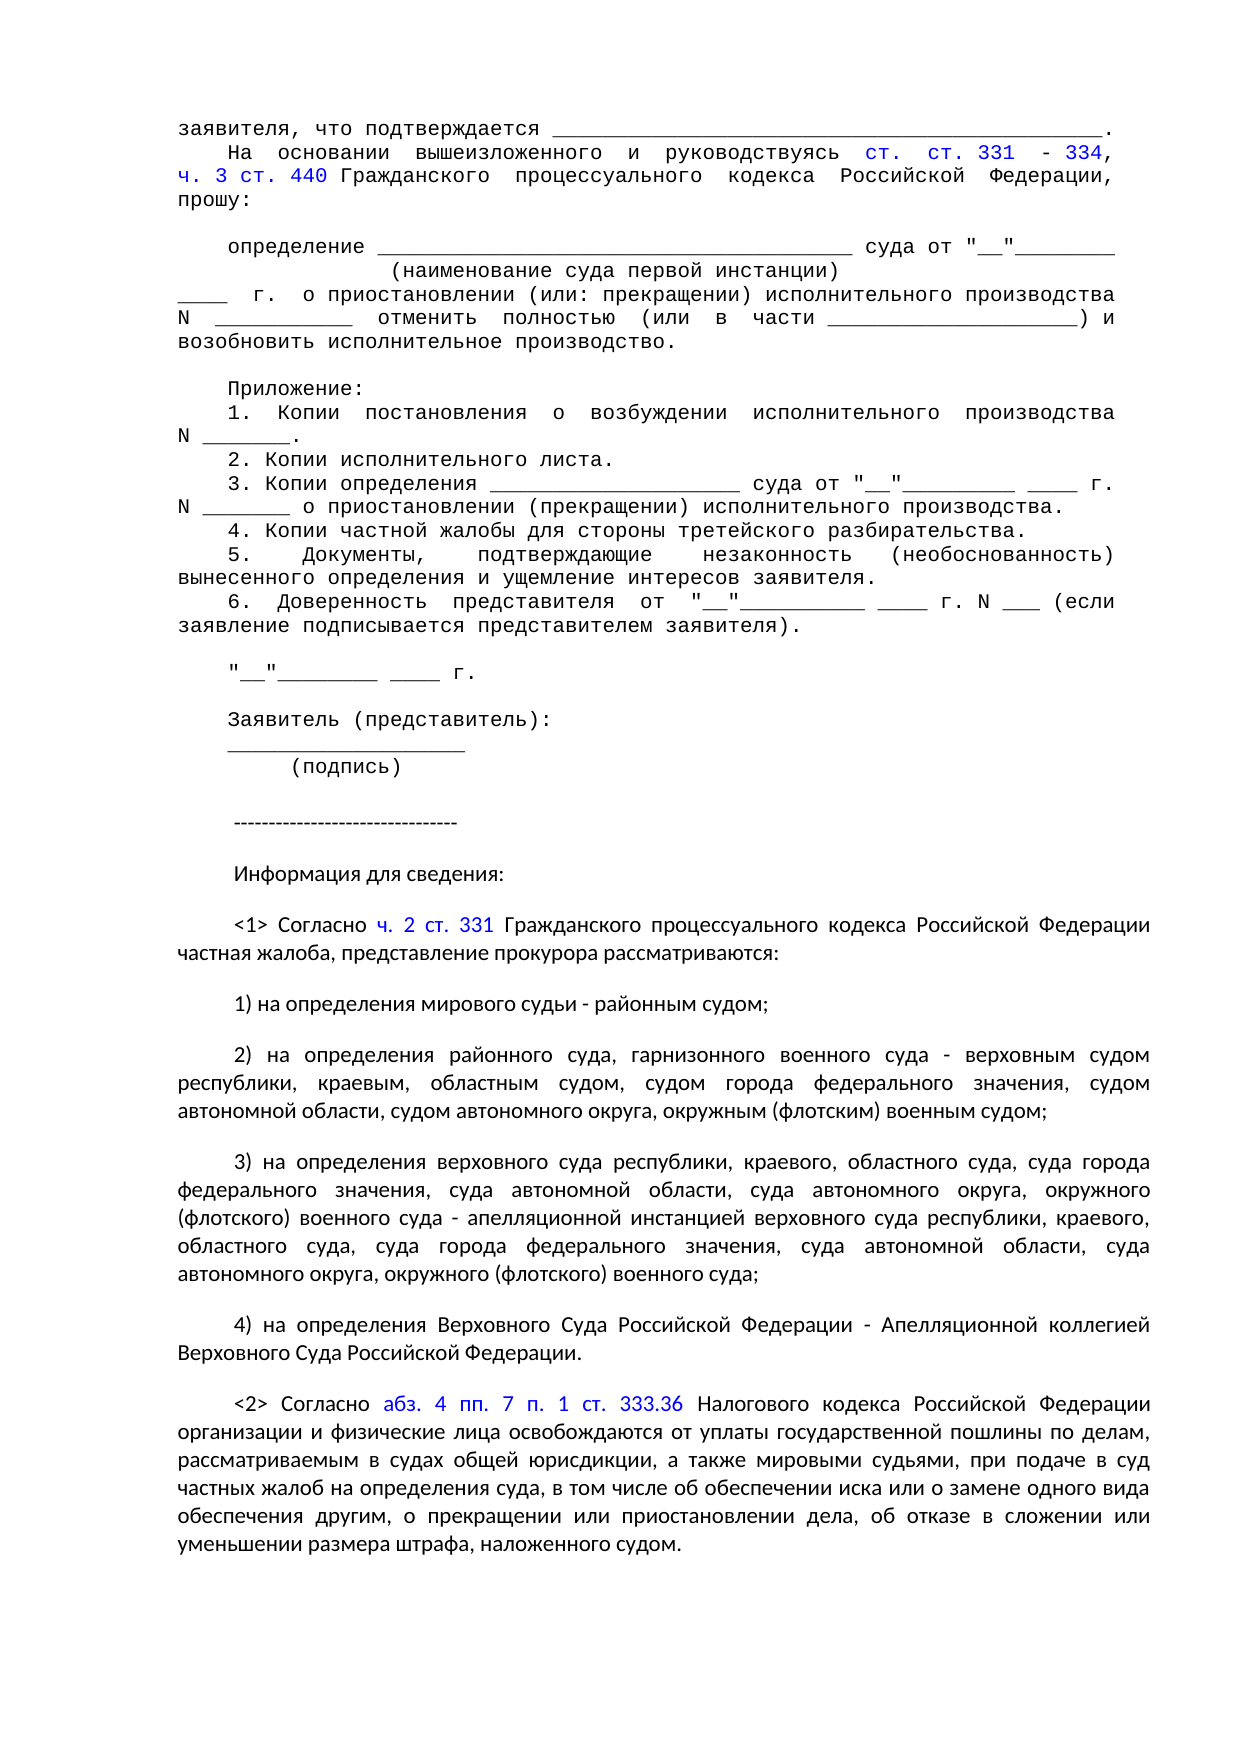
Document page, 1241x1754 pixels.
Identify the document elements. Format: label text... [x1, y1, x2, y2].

text (наименование суда первой инстанции) [177, 260, 1152, 284]
text определение ______________________________________ суда от "__"________ [177, 236, 1152, 260]
text 2) на определения районного суда, гарнизонного военного суда - верховным судом республики, краевым, областным судом, судом города федерального значения, судом автономной области, судом автономного округа, окружным (флотским) военным судом; [177, 1040, 1152, 1124]
text N ___________ отменить полностью (или в части ____________________) и [177, 307, 1152, 331]
text 3. Копии определения ____________________ суда от "__"_________ ____ г. [177, 473, 1152, 496]
text <2> Согласно абз. 4 пп. 7 п. 1 ст. 333.36 Налогового кодекса Российской Федерации организации и физические лица освобождаются от уплаты государственной пошлины по делам, рассматриваемым в судах общей юрисдикции, а также мировыми судьями, при подаче в суд частных жалоб на определения суда, в том числе об обеспечении иска или о замене одного вида обеспечения другим, о прекращении или приостановлении дела, об отказе в сложении или уменьшении размера штрафа, наложенного судом. [177, 1389, 1152, 1557]
text 2. Копии исполнительного листа. [177, 449, 1152, 473]
text ч. 3 ст. 440 Гражданского процессуального кодекса Российской Федерации, [177, 165, 1152, 189]
text N _______. [177, 426, 1152, 449]
text заявление подписывается представителем заявителя). [177, 615, 1152, 638]
text 3) на определения верховного суда республики, краевого, областного суда, суда города федерального значения, суда автономной области, суда автономного округа, окружного (флотского) военного суда - апелляционной инстанцией верховного суда республики, краевого, областного суда, суда города федерального значения, суда автономной области, суда автономного округа, окружного (флотского) военного суда; [177, 1147, 1152, 1287]
text ___________________ [177, 733, 1152, 757]
text ____ г. о приостановлении (или: прекращении) исполнительного производства [177, 284, 1152, 307]
text 6. Доверенность представителя от "__"__________ ____ г. N ___ (если [177, 591, 1152, 615]
text 5. Документы, подтверждающие незаконность (необоснованность) [177, 544, 1152, 567]
text прошу: [177, 189, 1152, 213]
text 1) на определения мирового судьи - районным судом; [177, 989, 1152, 1017]
text <1> Согласно ч. 2 ст. 331 Гражданского процессуального кодекса Российской Федерации частная жалоба, представление прокурора рассматриваются: [177, 910, 1152, 966]
text 4) на определения Верховного Суда Российской Федерации - Апелляционной коллегией Верховного Суда Российской Федерации. [177, 1310, 1152, 1366]
text -------------------------------- [177, 808, 1152, 836]
text N _______ о приостановлении (прекращении) исполнительного производства. [177, 496, 1152, 520]
text 1. Копии постановления о возбуждении исполнительного производства [177, 402, 1152, 426]
text заявителя, что подтверждается ____________________________________________. [177, 118, 1152, 142]
text Приложение: [177, 378, 1152, 402]
text (подпись) [177, 757, 1152, 780]
text Информация для сведения: [177, 859, 1152, 887]
text вынесенного определения и ущемление интересов заявителя. [177, 567, 1152, 591]
text "__"________ ____ г. [177, 662, 1152, 686]
text возобновить исполнительное производство. [177, 331, 1152, 354]
text Заявитель (представитель): [177, 709, 1152, 733]
text 4. Копии частной жалобы для стороны третейского разбирательства. [177, 520, 1152, 544]
text На основании вышеизложенного и руководствуясь ст. ст. 331 - 334, [177, 142, 1152, 165]
